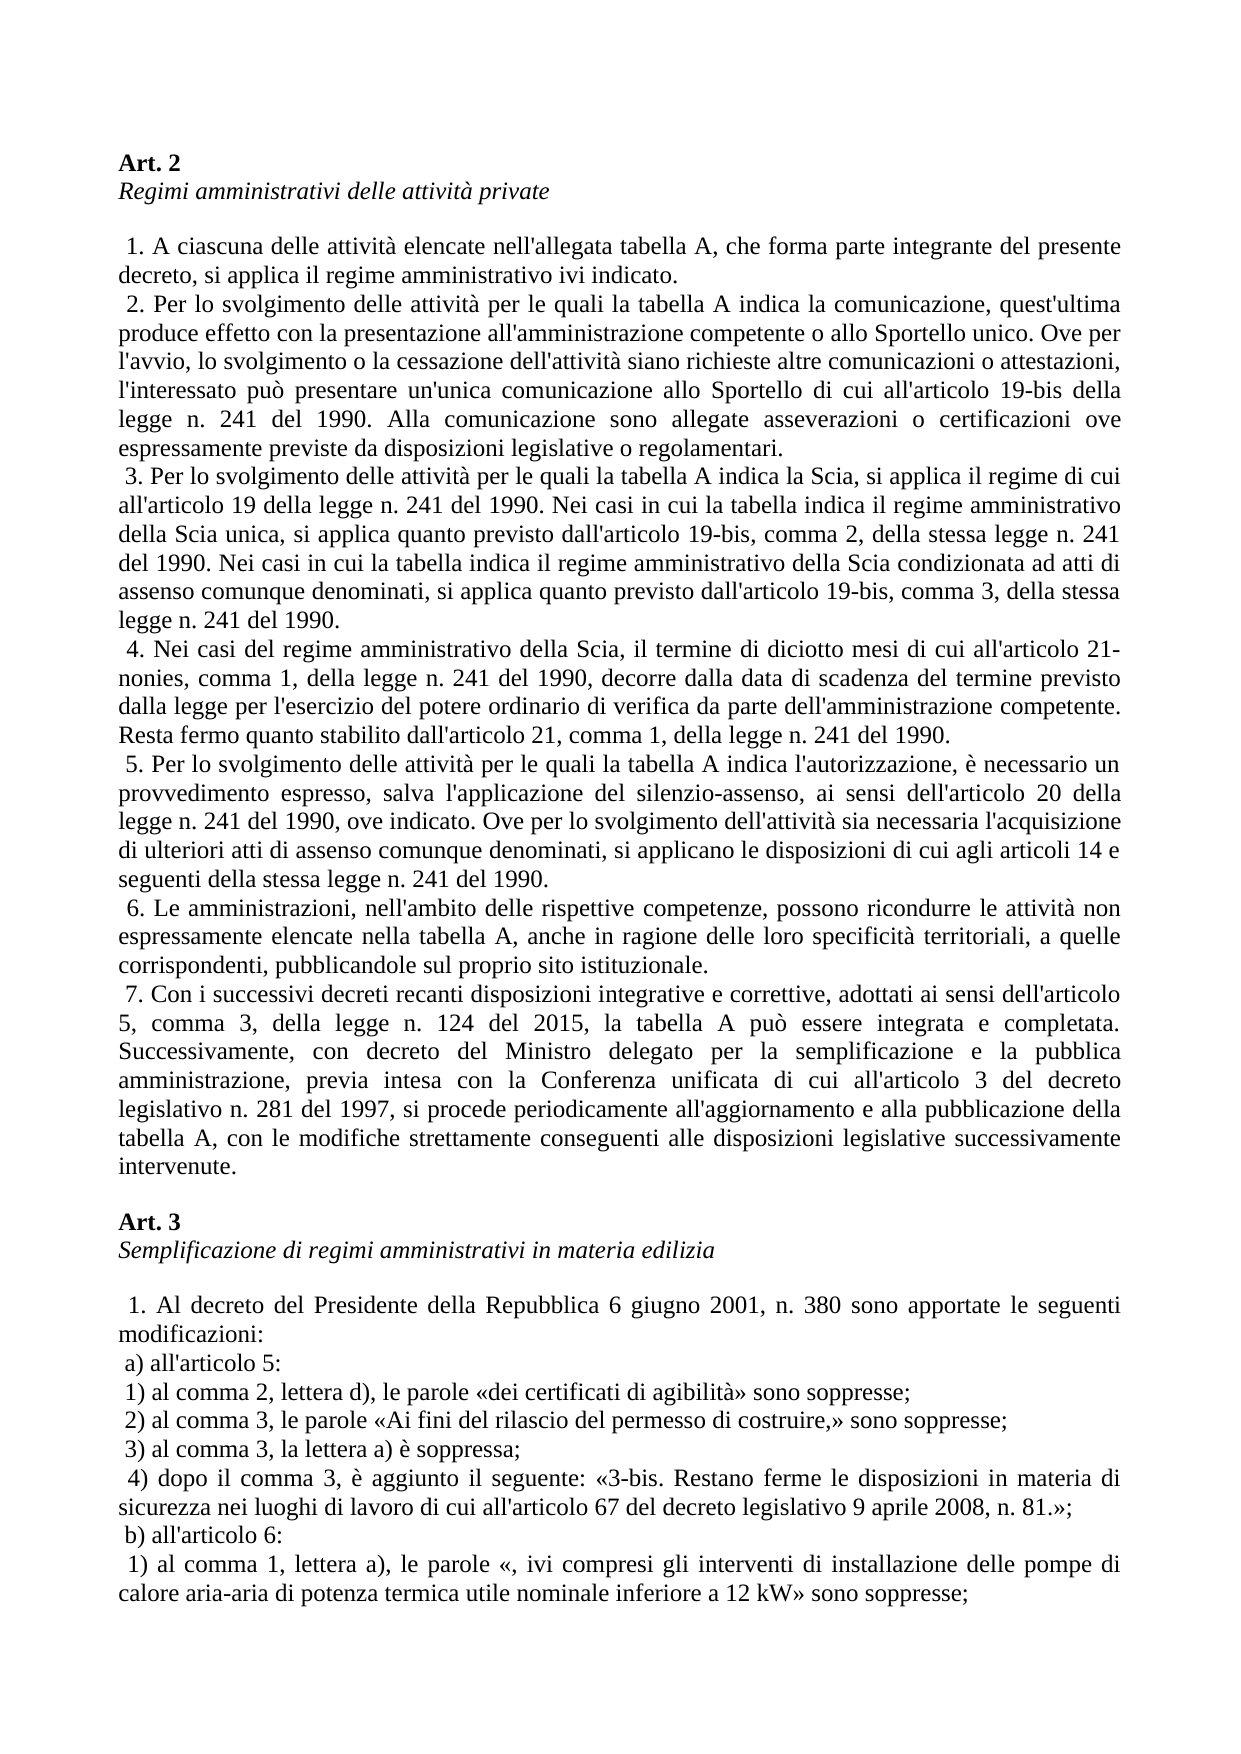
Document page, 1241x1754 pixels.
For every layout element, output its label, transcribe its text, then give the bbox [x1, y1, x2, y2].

text 6. Le amministrazioni, nell'ambito delle rispettive competenze, possono ricondurre le attività non espressamente elencate nella tabella A, anche in ragione delle loro specificità territoriali, a quelle corrispondenti, pubblicandole sul proprio sito istituzionale. [118, 893, 1122, 979]
text a) all'articolo 5: [118, 1348, 1122, 1377]
text 3. Per lo svolgimento delle attività per le quali la tabella A indica la Scia, si applica il regime di cui all'articolo 19 della legge n. 241 del 1990. Nei casi in cui la tabella indica il regime amministrativo della Scia unica, si applica quanto previsto dall'articolo 19-bis, comma 2, della stessa legge n. 241 del 1990. Nei casi in cui la tabella indica il regime amministrativo della Scia condizionata ad atti di assenso comunque denominati, si applica quanto previsto dall'articolo 19-bis, comma 3, della stessa legge n. 241 del 1990. [118, 461, 1122, 634]
text 4. Nei casi del regime amministrativo della Scia, il termine di diciotto mesi di cui all'articolo 21-nonies, comma 1, della legge n. 241 del 1990, decorre dalla data di scadenza del termine previsto dalla legge per l'esercizio del potere ordinario di verifica da parte dell'amministrazione competente. Resta fermo quanto stabilito dall'articolo 21, comma 1, della legge n. 241 del 1990. [118, 634, 1122, 749]
text 1. A ciascuna delle attività elencate nell'allegata tabella A, che forma parte integrante del presente decreto, si applica il regime amministrativo ivi indicato. [118, 231, 1122, 289]
text 2) al comma 3, le parole «Ai fini del rilascio del permesso di costruire,» sono soppresse; [118, 1405, 1122, 1434]
text 4) dopo il comma 3, è aggiunto il seguente: «3-bis. Restano ferme le disposizioni in materia di sicurezza nei luoghi di lavoro di cui all'articolo 67 del decreto legislativo 9 aprile 2008, n. 81.»; [118, 1463, 1122, 1520]
text 5. Per lo svolgimento delle attività per le quali la tabella A indica l'autorizzazione, è necessario un provvedimento espresso, salva l'applicazione del silenzio-assenso, ai sensi dell'articolo 20 della legge n. 241 del 1990, ove indicato. Ove per lo svolgimento dell'attività sia necessaria l'acquisizione di ulteriori atti di assenso comunque denominati, si applicano le disposizioni di cui agli articoli 14 e seguenti della stessa legge n. 241 del 1990. [118, 749, 1122, 893]
text 1) al comma 2, lettera d), le parole «dei certificati di agibilità» sono soppresse; [118, 1377, 1122, 1405]
text Regimi amministrativi delle attività private [118, 176, 1122, 205]
text b) all'articolo 6: [118, 1520, 1122, 1549]
text 2. Per lo svolgimento delle attività per le quali la tabella A indica la comunicazione, quest'ultima produce effetto con la presentazione all'amministrazione competente o allo Sportello unico. Ove per l'avvio, lo svolgimento o la cessazione dell'attività siano richieste altre comunicazioni o attestazioni, l'interessato può presentare un'unica comunicazione allo Sportello di cui all'articolo 19-bis della legge n. 241 del 1990. Alla comunicazione sono allegate asseverazioni o certificazioni ove espressamente previste da disposizioni legislative o regolamentari. [118, 289, 1122, 461]
text Semplificazione di regimi amministrativi in materia edilizia [118, 1235, 1122, 1264]
text 7. Con i successivi decreti recanti disposizioni integrative e correttive, adottati ai sensi dell'articolo 5, comma 3, della legge n. 124 del 2015, la tabella A può essere integrata e completata. Successivamente, con decreto del Ministro delegato per la semplificazione e la pubblica amministrazione, previa intesa con la Conferenza unificata di cui all'articolo 3 del decreto legislativo n. 281 del 1997, si procede periodicamente all'aggiornamento e alla pubblicazione della tabella A, con le modifiche strettamente conseguenti alle disposizioni legislative successivamente intervenute. [118, 979, 1122, 1180]
text 3) al comma 3, la lettera a) è soppressa; [118, 1434, 1122, 1463]
text Art. 3 [118, 1207, 1122, 1235]
text 1) al comma 1, lettera a), le parole «, ivi compresi gli interventi di installazione delle pompe di calore aria-aria di potenza termica utile nominale inferiore a 12 kW» sono soppresse; [118, 1549, 1122, 1607]
text Art. 2 [118, 148, 1122, 176]
text 1. Al decreto del Presidente della Repubblica 6 giugno 2001, n. 380 sono apportate le seguenti modificazioni: [118, 1290, 1122, 1348]
